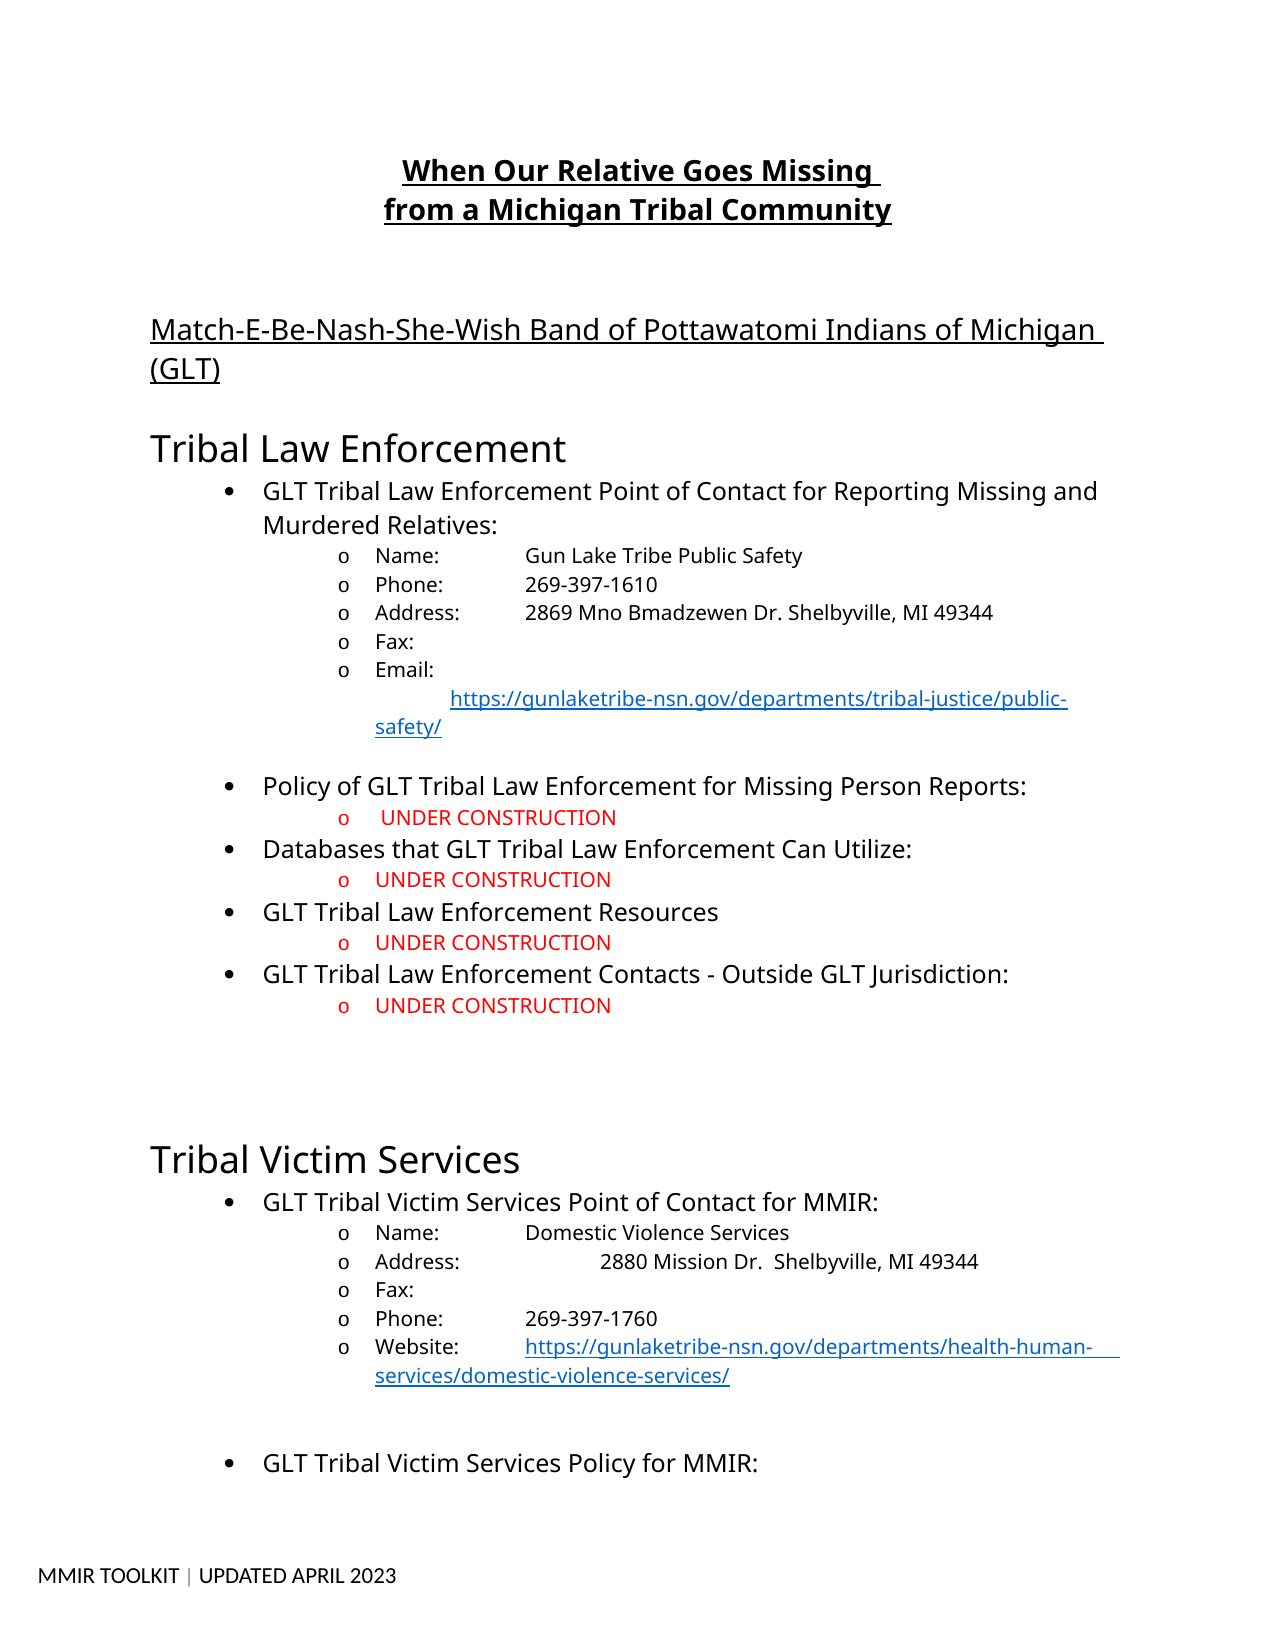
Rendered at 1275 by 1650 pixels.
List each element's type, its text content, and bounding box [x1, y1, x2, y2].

text from a Michigan Tribal Community [150, 190, 1125, 229]
list Website: https://gunlaketribe-nsn.gov/departments/health-human- services/domestic-violence-services/ [337, 1332, 1125, 1389]
text When Our Relative Goes Missing [150, 150, 1125, 190]
list Name: Gun Lake Tribe Public Safety [337, 541, 1125, 570]
list Email: https://gunlaketribe-nsn.gov/departments/tribal-justice/public-safety/ [337, 656, 1125, 741]
list GLT Tribal Law Enforcement Resources [225, 894, 1125, 928]
text Tribal Victim Services [150, 1133, 1125, 1184]
list Databases that GLT Tribal Law Enforcement Can Utilize: [225, 832, 1125, 866]
list GLT Tribal Law Enforcement Point of Contact for Reporting Missing and Murdered Relatives: [225, 473, 1125, 541]
list Policy of GLT Tribal Law Enforcement for Missing Person Reports: [225, 769, 1125, 803]
list UNDER CONSTRUCTION [337, 991, 1125, 1019]
list UNDER CONSTRUCTION [337, 928, 1125, 957]
list Phone: 269-397-1610 [337, 570, 1125, 598]
list Fax: [337, 1275, 1125, 1304]
text Match-E-Be-Nash-She-Wish Band of Pottawatomi Indians of Michigan (GLT) [150, 309, 1125, 388]
list UNDER CONSTRUCTION [337, 803, 1125, 832]
list Fax: [337, 627, 1125, 656]
list GLT Tribal Victim Services Point of Contact for MMIR: [225, 1184, 1125, 1218]
list GLT Tribal Law Enforcement Contacts - Outside GLT Jurisdiction: [225, 957, 1125, 991]
list Address: 2869 Mno Bmadzewen Dr. Shelbyville, MI 49344 [337, 598, 1125, 627]
list UNDER CONSTRUCTION [337, 866, 1125, 894]
list GLT Tribal Victim Services Policy for MMIR: [225, 1446, 1125, 1480]
list Name: Domestic Violence Services [337, 1218, 1125, 1247]
list Address: 2880 Mission Dr. Shelbyville, MI 49344 [337, 1247, 1125, 1275]
list Phone: 269-397-1760 [337, 1304, 1125, 1332]
text Tribal Law Enforcement [150, 422, 1125, 473]
